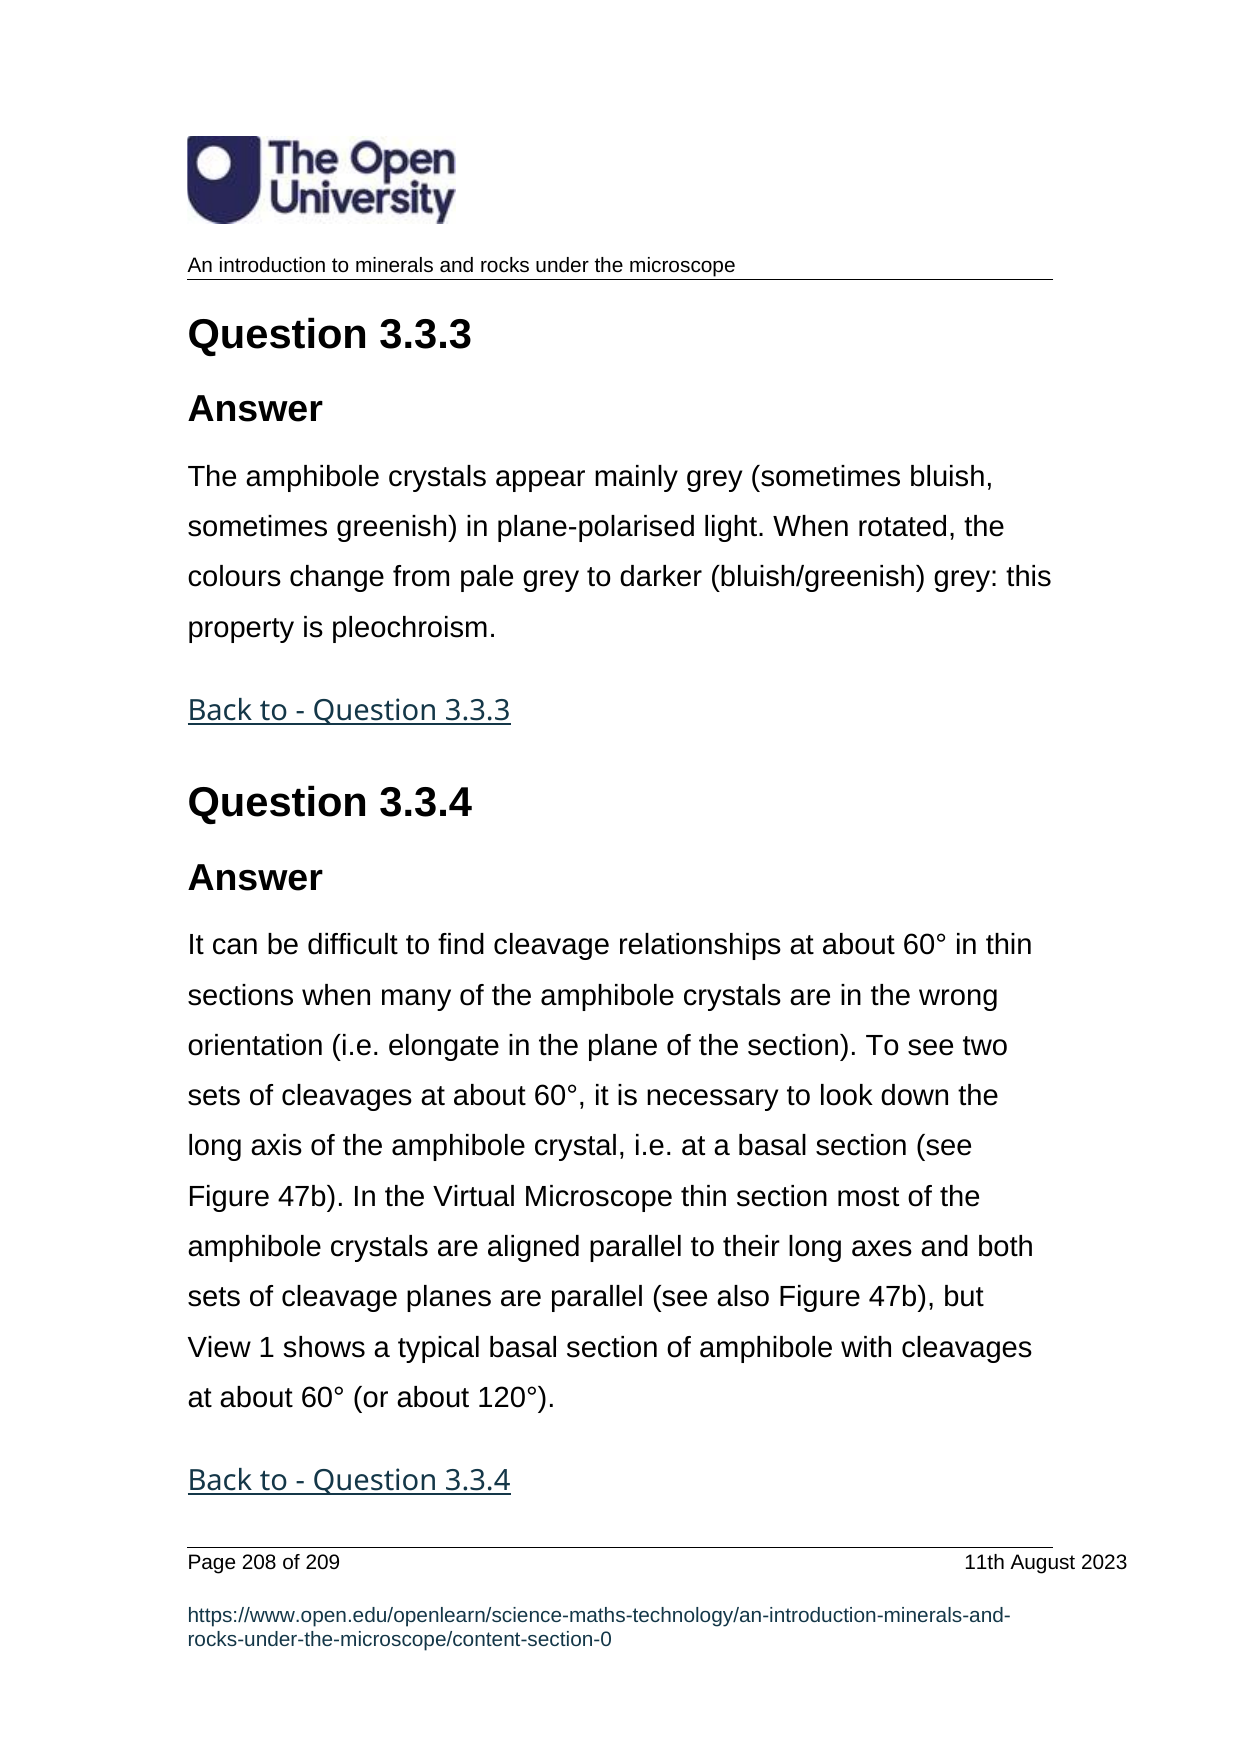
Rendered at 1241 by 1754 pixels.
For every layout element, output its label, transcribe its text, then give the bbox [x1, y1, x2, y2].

subtitle Question 3.3.4 [187, 778, 1053, 826]
text It can be difficult to find cleavage relationships at about 60° in thin sections when many of the amphibole crystals are in the wrong orientation (i.e. elongate in the plane of the section). To see two sets of cleavages at about 60°, it is necessary to look down the long axis of the amphibole crystal, i.e. at a basal section (see Figure 47b). In the Virtual Microscope thin section most of the amphibole crystals are aligned parallel to their long axes and both sets of cleavage planes are parallel (see also Figure 47b), but View 1 shows a typical basal section of amphibole with cleavages at about 60° (or about 120°). [187, 927, 1053, 1413]
text Back to - Question 3.3.4 [187, 1459, 1053, 1499]
text The amphibole crystals appear mainly grey (sometimes bluish, sometimes greenish) in plane-polarised light. When rotated, the colours change from pale grey to darker (bluish/greenish) grey: this property is pleochroism. [187, 459, 1053, 643]
subtitle Question 3.3.3 [187, 309, 1053, 357]
subtitle Answer [187, 386, 1053, 429]
picture [187, 136, 456, 224]
text Back to - Question 3.3.3 [187, 689, 1053, 729]
subtitle Answer [187, 855, 1053, 898]
